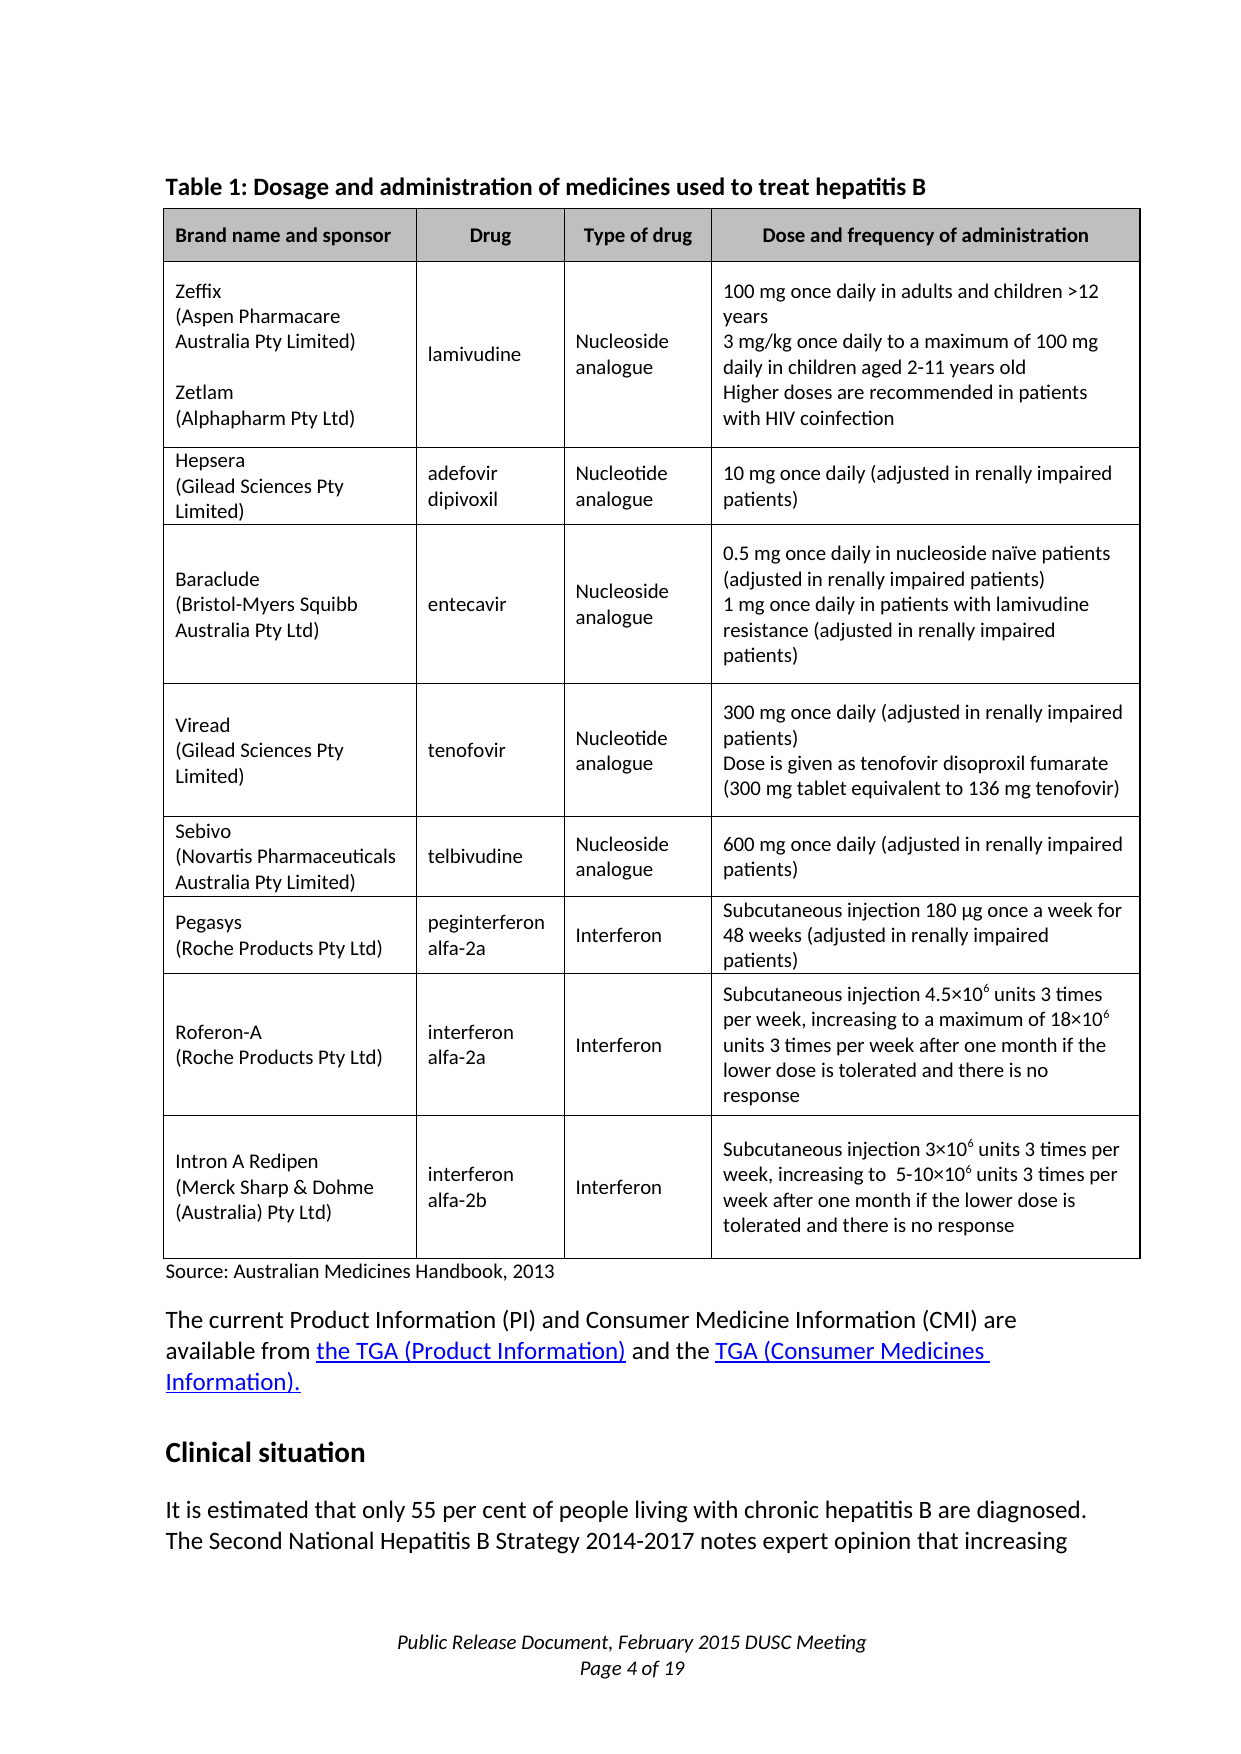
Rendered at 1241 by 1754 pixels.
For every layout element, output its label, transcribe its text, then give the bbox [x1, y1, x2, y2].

table_cell Subcutaneous injection 180 µg once a week for 48 weeks (adjusted in renally impaired patients) [712, 897, 1139, 973]
table_cell Nucleoside analogue [565, 525, 711, 683]
table_cell 300 mg once daily (adjusted in renally impaired patients) Dose is given as tenofovir disoproxil fumarate (300 mg tablet equivalent to 136 mg tenofovir) [712, 684, 1139, 816]
table_header Dose and frequency of administration [712, 209, 1139, 261]
table_cell interferon alfa-2a [417, 974, 564, 1115]
table_cell Interferon [565, 974, 711, 1115]
table_cell Nucleotide analogue [565, 684, 711, 816]
table_cell 10 mg once daily (adjusted in renally impaired patients) [712, 448, 1139, 524]
table_cell entecavir [417, 525, 564, 683]
text Source: Australian Medicines Handbook, 2013 [165, 1259, 1098, 1284]
table_cell peginterferon alfa-2a [417, 897, 564, 973]
table_cell lamivudine [417, 262, 564, 447]
table_cell 0.5 mg once daily in nucleoside naïve patients (adjusted in renally impaired patients) 1 mg once daily in patients with lamivudine resistance (adjusted in renally impaired patients) [712, 525, 1139, 683]
table_cell Nucleoside analogue [565, 262, 711, 447]
table_cell 100 mg once daily in adults and children >12 years 3 mg/kg once daily to a maximum of 100 mg daily in children aged 2-11 years old Higher doses are recommended in patients with HIV coinfection [712, 262, 1139, 447]
table_cell Sebivo (Novartis Pharmaceuticals Australia Pty Limited) [164, 817, 416, 896]
table_cell Interferon [565, 1116, 711, 1257]
subtitle Table 1: Dosage and administration of medicines used to treat hepatitis B [165, 171, 1098, 202]
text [165, 1494, 1098, 1555]
table_cell Zeffix (Aspen Pharmacare Australia Pty Limited) Zetlam (Alphapharm Pty Ltd) [164, 262, 416, 447]
table_cell 600 mg once daily (adjusted in renally impaired patients) [712, 817, 1139, 896]
table_cell Interferon [565, 897, 711, 973]
table_cell telbivudine [417, 817, 564, 896]
table_cell Baraclude (Bristol-Myers Squibb Australia Pty Ltd) [164, 525, 416, 683]
table_cell Roferon-A (Roche Products Pty Ltd) [164, 974, 416, 1115]
table_cell adefovir dipivoxil [417, 448, 564, 524]
table_cell Intron A Redipen (Merck Sharp & Dohme (Australia) Pty Ltd) [164, 1116, 416, 1257]
subtitle Clinical situation [165, 1434, 1098, 1469]
table_cell Nucleoside analogue [565, 817, 711, 896]
table_cell Pegasys (Roche Products Pty Ltd) [164, 897, 416, 973]
table_header Drug [417, 209, 564, 261]
table_cell Subcutaneous injection 4.5×106 units 3 times per week, increasing to a maximum of 18×106 units 3 times per week after one month if the lower dose is tolerated and there is no response [712, 974, 1139, 1115]
table_cell Viread (Gilead Sciences Pty Limited) [164, 684, 416, 816]
table_cell Nucleotide analogue [565, 448, 711, 524]
table_cell Subcutaneous injection 3×106 units 3 times per week, increasing to 5-10×106 units 3 times per week after one month if the lower dose is tolerated and there is no response [712, 1116, 1139, 1257]
table_cell tenofovir [417, 684, 564, 816]
table_header Brand name and sponsor [164, 209, 416, 261]
table_cell Hepsera (Gilead Sciences Pty Limited) [164, 448, 416, 524]
text The current Product Information (PI) and Consumer Medicine Information (CMI) are available from the TGA (Product Information) and the TGA (Consumer Medicines Information). [165, 1305, 1098, 1396]
table_header Type of drug [565, 209, 711, 261]
table_cell interferon alfa-2b [417, 1116, 564, 1257]
